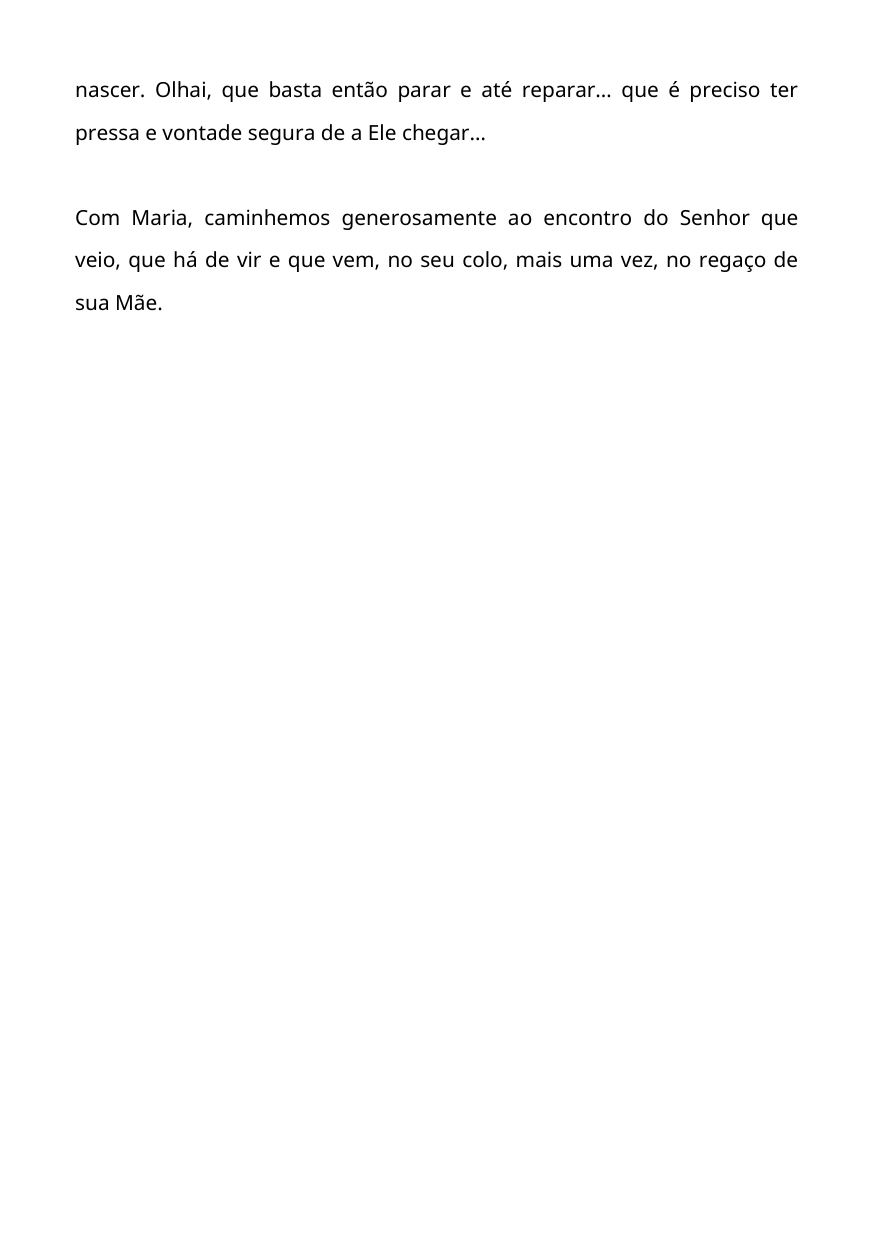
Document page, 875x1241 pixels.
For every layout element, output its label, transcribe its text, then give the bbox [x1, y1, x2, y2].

text Com Maria, caminhemos generosamente ao encontro do Senhor que veio, que há de vir e que vem, no seu colo, mais uma vez, no regaço de sua Mãe. [75, 203, 799, 316]
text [75, 75, 799, 146]
